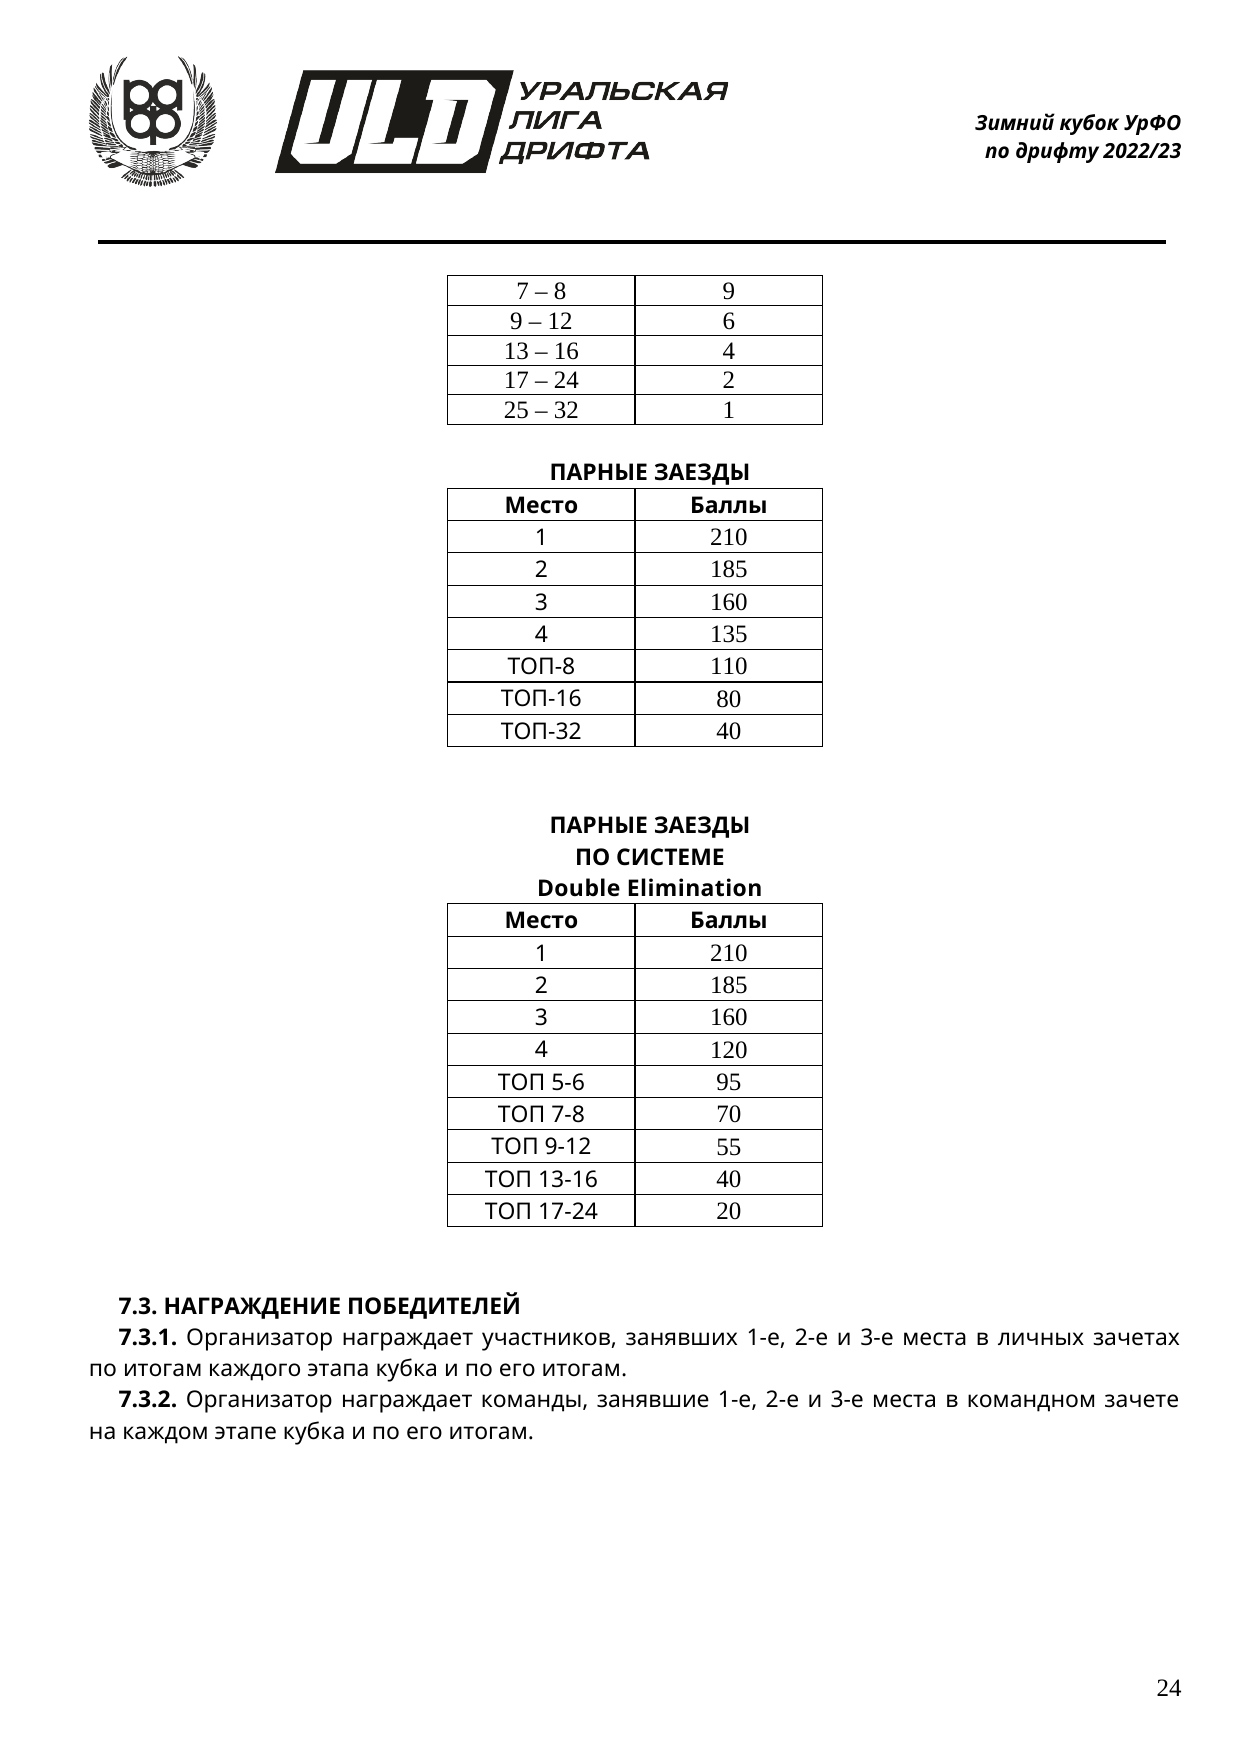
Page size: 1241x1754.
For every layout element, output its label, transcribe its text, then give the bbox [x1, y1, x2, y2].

table_cell ТОП 9-12 [448, 1130, 634, 1162]
table_cell 4 [448, 618, 634, 649]
table_cell 110 [636, 650, 822, 681]
table_cell 95 [636, 1066, 822, 1097]
table_cell 17 – 24 [448, 366, 634, 394]
table_cell ТОП-16 [448, 683, 634, 714]
picture [88, 56, 729, 187]
text Double Elimination [89, 872, 1181, 903]
table_cell 40 [636, 1163, 822, 1194]
table_cell 2 [448, 969, 634, 1000]
text ПАРНЫЕ ЗАЕЗДЫ [89, 809, 1181, 841]
table_cell 70 [636, 1098, 822, 1129]
table_cell ТОП-32 [448, 715, 634, 746]
table_cell 185 [636, 553, 822, 584]
table_cell 3 [448, 1001, 634, 1032]
table_cell ТОП 13-16 [448, 1163, 634, 1194]
table_header Место [448, 904, 634, 936]
table_cell 4 [448, 1034, 634, 1065]
table_cell 1 [636, 395, 822, 424]
table_cell 2 [448, 553, 634, 584]
table_header Баллы [636, 904, 822, 936]
table_cell 2 [636, 366, 822, 394]
table_cell 13 – 16 [448, 336, 634, 364]
table_cell 160 [636, 586, 822, 617]
text 7.3.2. Организатор награждает команды, занявшие 1-е, 2-е и 3-е места в командном зачете на каждом этапе кубка и по его итогам. [89, 1383, 1181, 1446]
table_cell 9 [636, 276, 822, 305]
table_cell ТОП-8 [448, 650, 634, 681]
table_cell ТОП 7-8 [448, 1098, 634, 1129]
table_cell ТОП 5-6 [448, 1066, 634, 1097]
table_cell 7 – 8 [448, 276, 634, 305]
table_cell 3 [448, 586, 634, 617]
table_cell 160 [636, 1001, 822, 1032]
table_cell 80 [636, 683, 822, 714]
text 7.3. НАГРАЖДЕНИЕ ПОБЕДИТЕЛЕЙ [89, 1290, 1181, 1321]
table_cell 210 [636, 937, 822, 968]
table_cell 40 [636, 715, 822, 746]
table_cell ТОП 17-24 [448, 1195, 634, 1226]
table_cell 1 [448, 937, 634, 968]
table_cell 6 [636, 306, 822, 335]
table_cell 20 [636, 1195, 822, 1226]
table_cell 4 [636, 336, 822, 364]
table_cell 135 [636, 618, 822, 649]
table_header Баллы [636, 489, 822, 520]
table_cell 120 [636, 1034, 822, 1065]
table_cell 185 [636, 969, 822, 1000]
text 7.3.1. Организатор награждает участников, занявших 1-е, 2-е и 3-е места в личных зачетах по итогам каждого этапа кубка и по его итогам. [89, 1321, 1181, 1383]
table_cell 1 [448, 521, 634, 552]
table_cell 55 [636, 1130, 822, 1162]
text ПАРНЫЕ ЗАЕЗДЫ [89, 456, 1181, 488]
table_cell 210 [636, 521, 822, 552]
text ПО СИСТЕМЕ [89, 841, 1181, 872]
table_cell 9 – 12 [448, 306, 634, 335]
table_header Место [448, 489, 634, 520]
table_cell 25 – 32 [448, 395, 634, 424]
